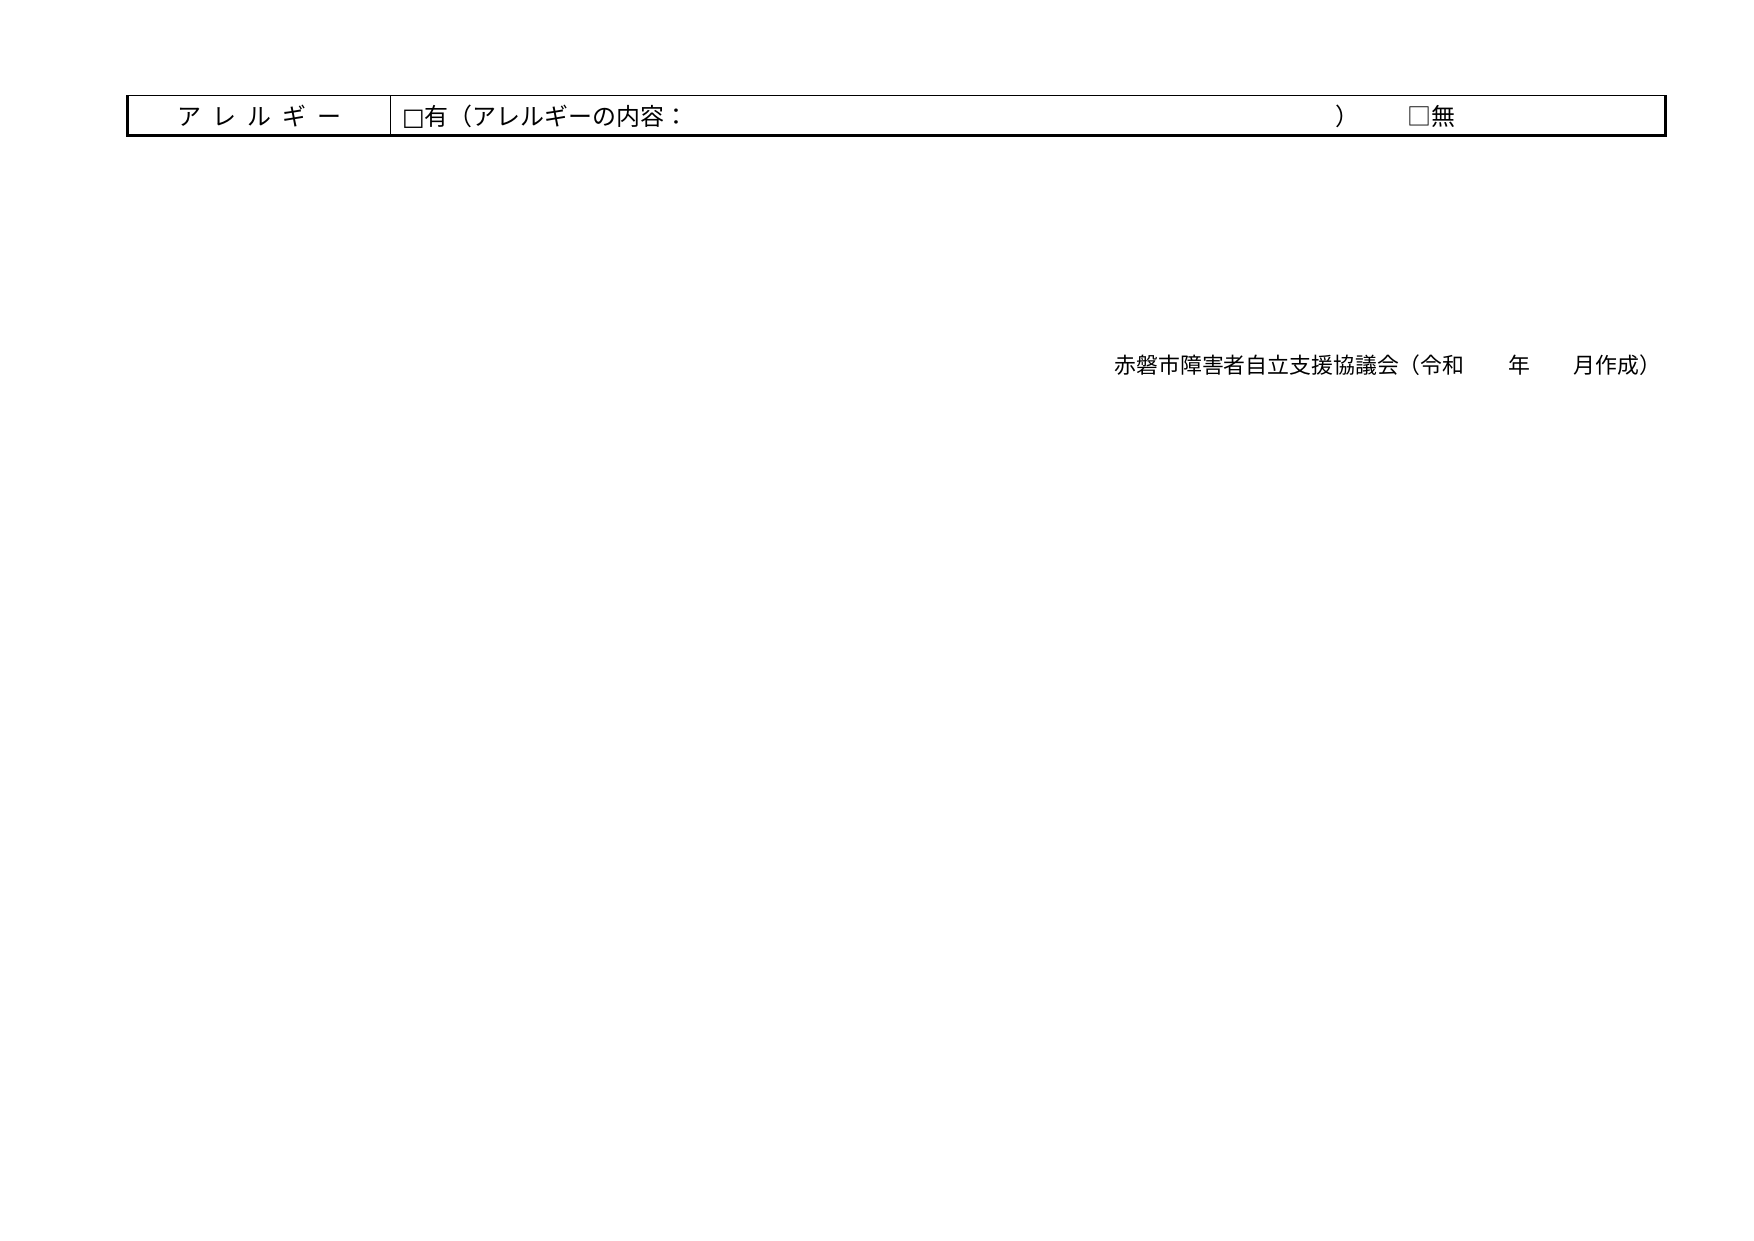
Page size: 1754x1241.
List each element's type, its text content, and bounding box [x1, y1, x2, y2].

table_cell アレルギー [129, 96, 390, 134]
table_cell □有（アレルギーの内容： ） □無 [391, 96, 1664, 134]
